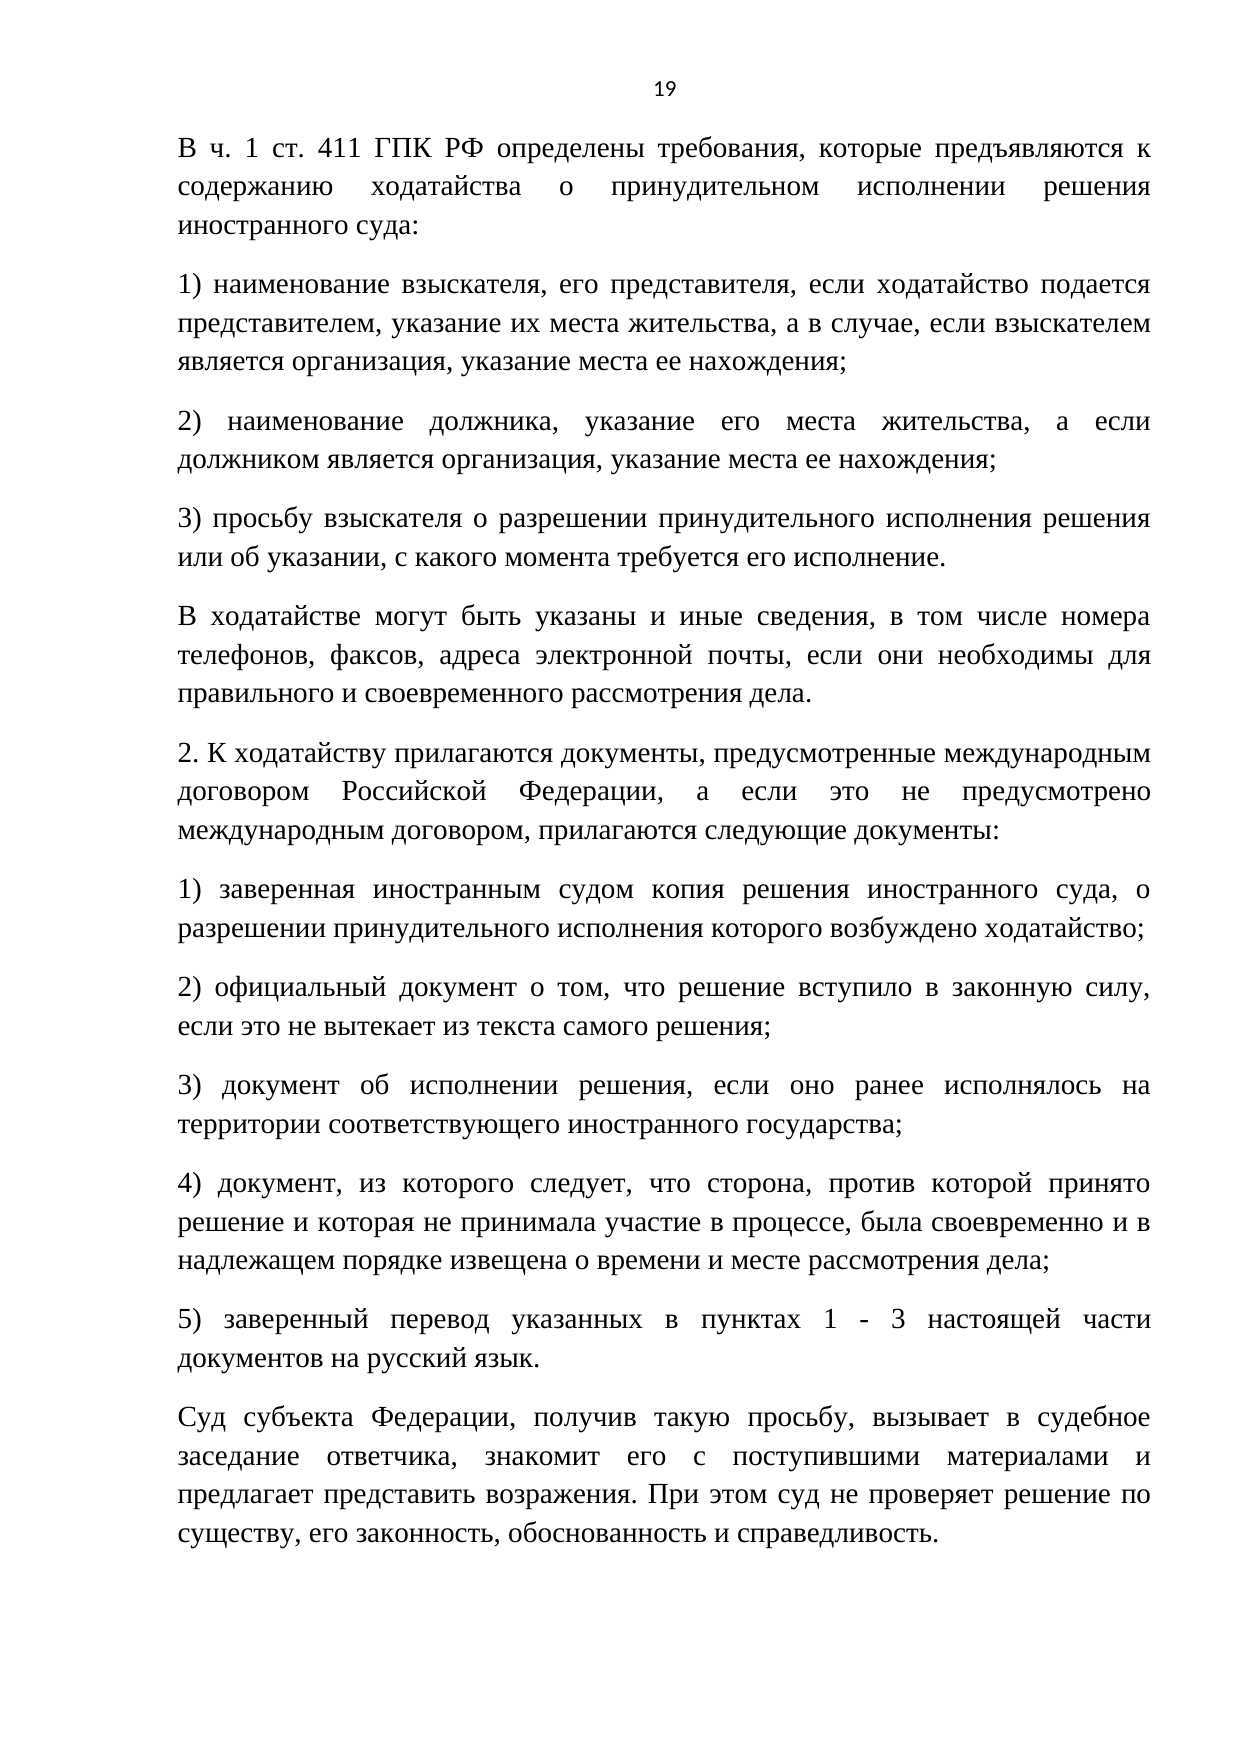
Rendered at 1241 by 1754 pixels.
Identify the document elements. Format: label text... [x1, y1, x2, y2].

text В ч. 1 ст. 411 ГПК РФ определены требования, которые предъявляются к содержанию ходатайства о принудительном исполнении решения иностранного суда: [177, 130, 1152, 240]
text 3) просьбу взыскателя о разрешении принудительного исполнения решения или об указании, с какого момента требуется его исполнение. [177, 501, 1152, 573]
text 2) официальный документ о том, что решение вступило в законную силу, если это не вытекает из текста самого решения; [177, 969, 1152, 1041]
text 2. К ходатайству прилагаются документы, предусмотренные международным договором Российской Федерации, а если это не предусмотрено международным договором, прилагаются следующие документы: [177, 735, 1152, 846]
text 1) наименование взыскателя, его представителя, если ходатайство подается представителем, указание их места жительства, а в случае, если взыскателем является организация, указание места ее нахождения; [177, 266, 1152, 377]
text Суд субъекта Федерации, получив такую просьбу, вызывает в судебное заседание ответчика, знакомит его с поступившими материалами и предлагает представить возражения. При этом суд не проверяет решение по существу, его законность, обоснованность и справедливость. [177, 1399, 1152, 1549]
text 2) наименование должника, указание его места жительства, а если должником является организация, указание места ее нахождения; [177, 403, 1152, 475]
text 3) документ об исполнении решения, если оно ранее исполнялось на территории соответствующего иностранного государства; [177, 1067, 1152, 1139]
text 1) заверенная иностранным судом копия решения иностранного суда, о разрешении принудительного исполнения которого возбуждено ходатайство; [177, 871, 1152, 943]
text 5) заверенный перевод указанных в пунктах 1 - 3 настоящей части документов на русский язык. [177, 1302, 1152, 1374]
text В ходатайстве могут быть указаны и иные сведения, в том числе номера телефонов, факсов, адреса электронной почты, если они необходимы для правильного и своевременного рассмотрения дела. [177, 598, 1152, 709]
text 4) документ, из которого следует, что сторона, против которой принято решение и которая не принимала участие в процессе, была своевременно и в надлежащем порядке извещена о времени и месте рассмотрения дела; [177, 1165, 1152, 1276]
